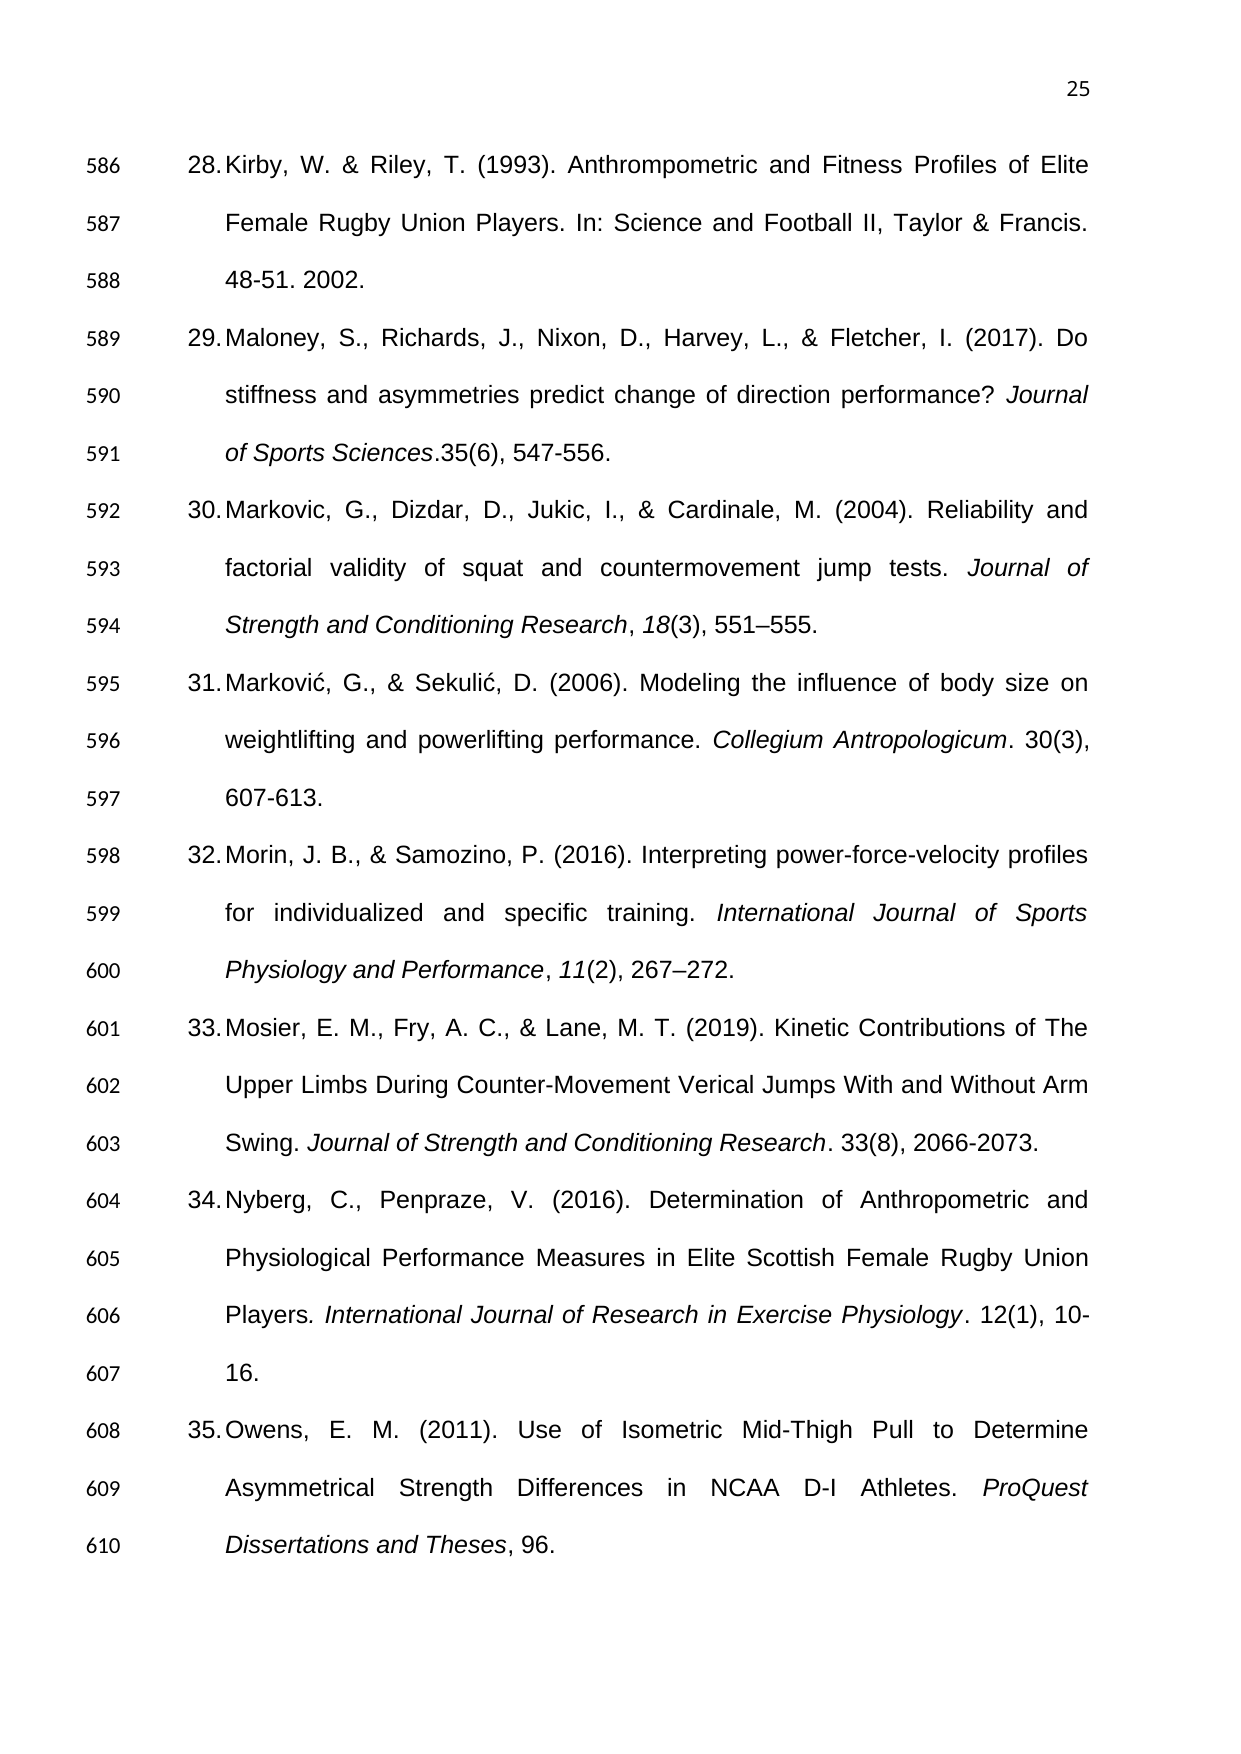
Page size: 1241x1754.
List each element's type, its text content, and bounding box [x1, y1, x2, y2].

list Markovic, G., Dizdar, D., Jukic, I., & Cardinale, M. (2004). Reliability and factorial validity of squat and countermovement jump tests. Journal of Strength and Conditioning Research, 18(3), 551–555. [187, 495, 1090, 639]
list Kirby, W. & Riley, T. (1993). Anthrompometric and Fitness Profiles of Elite Female Rugby Union Players. In: Science and Football II, Taylor & Francis. 48-51. 2002. [187, 150, 1090, 294]
list Nyberg, C., Penpraze, V. (2016). Determination of Anthropometric and Physiological Performance Measures in Elite Scottish Female Rugby Union Players. International Journal of Research in Exercise Physiology. 12(1), 10-16. [187, 1185, 1090, 1386]
list Marković, G., & Sekulić, D. (2006). Modeling the influence of body size on weightlifting and powerlifting performance. Collegium Antropologicum. 30(3), 607-613. [187, 667, 1090, 811]
list Morin, J. B., & Samozino, P. (2016). Interpreting power-force-velocity profiles for individualized and specific training. International Journal of Sports Physiology and Performance, 11(2), 267–272. [187, 840, 1090, 984]
list Mosier, E. M., Fry, A. C., & Lane, M. T. (2019). Kinetic Contributions of The Upper Limbs During Counter-Movement Verical Jumps With and Without Arm Swing. Journal of Strength and Conditioning Research. 33(8), 2066-2073. [187, 1012, 1090, 1156]
list Owens, E. M. (2011). Use of Isometric Mid-Thigh Pull to Determine Asymmetrical Strength Differences in NCAA D-I Athletes. ProQuest Dissertations and Theses, 96. [187, 1415, 1090, 1559]
list Maloney, S., Richards, J., Nixon, D., Harvey, L., & Fletcher, I. (2017). Do stiffness and asymmetries predict change of direction performance? Journal of Sports Sciences.35(6), 547-556. [187, 322, 1090, 466]
